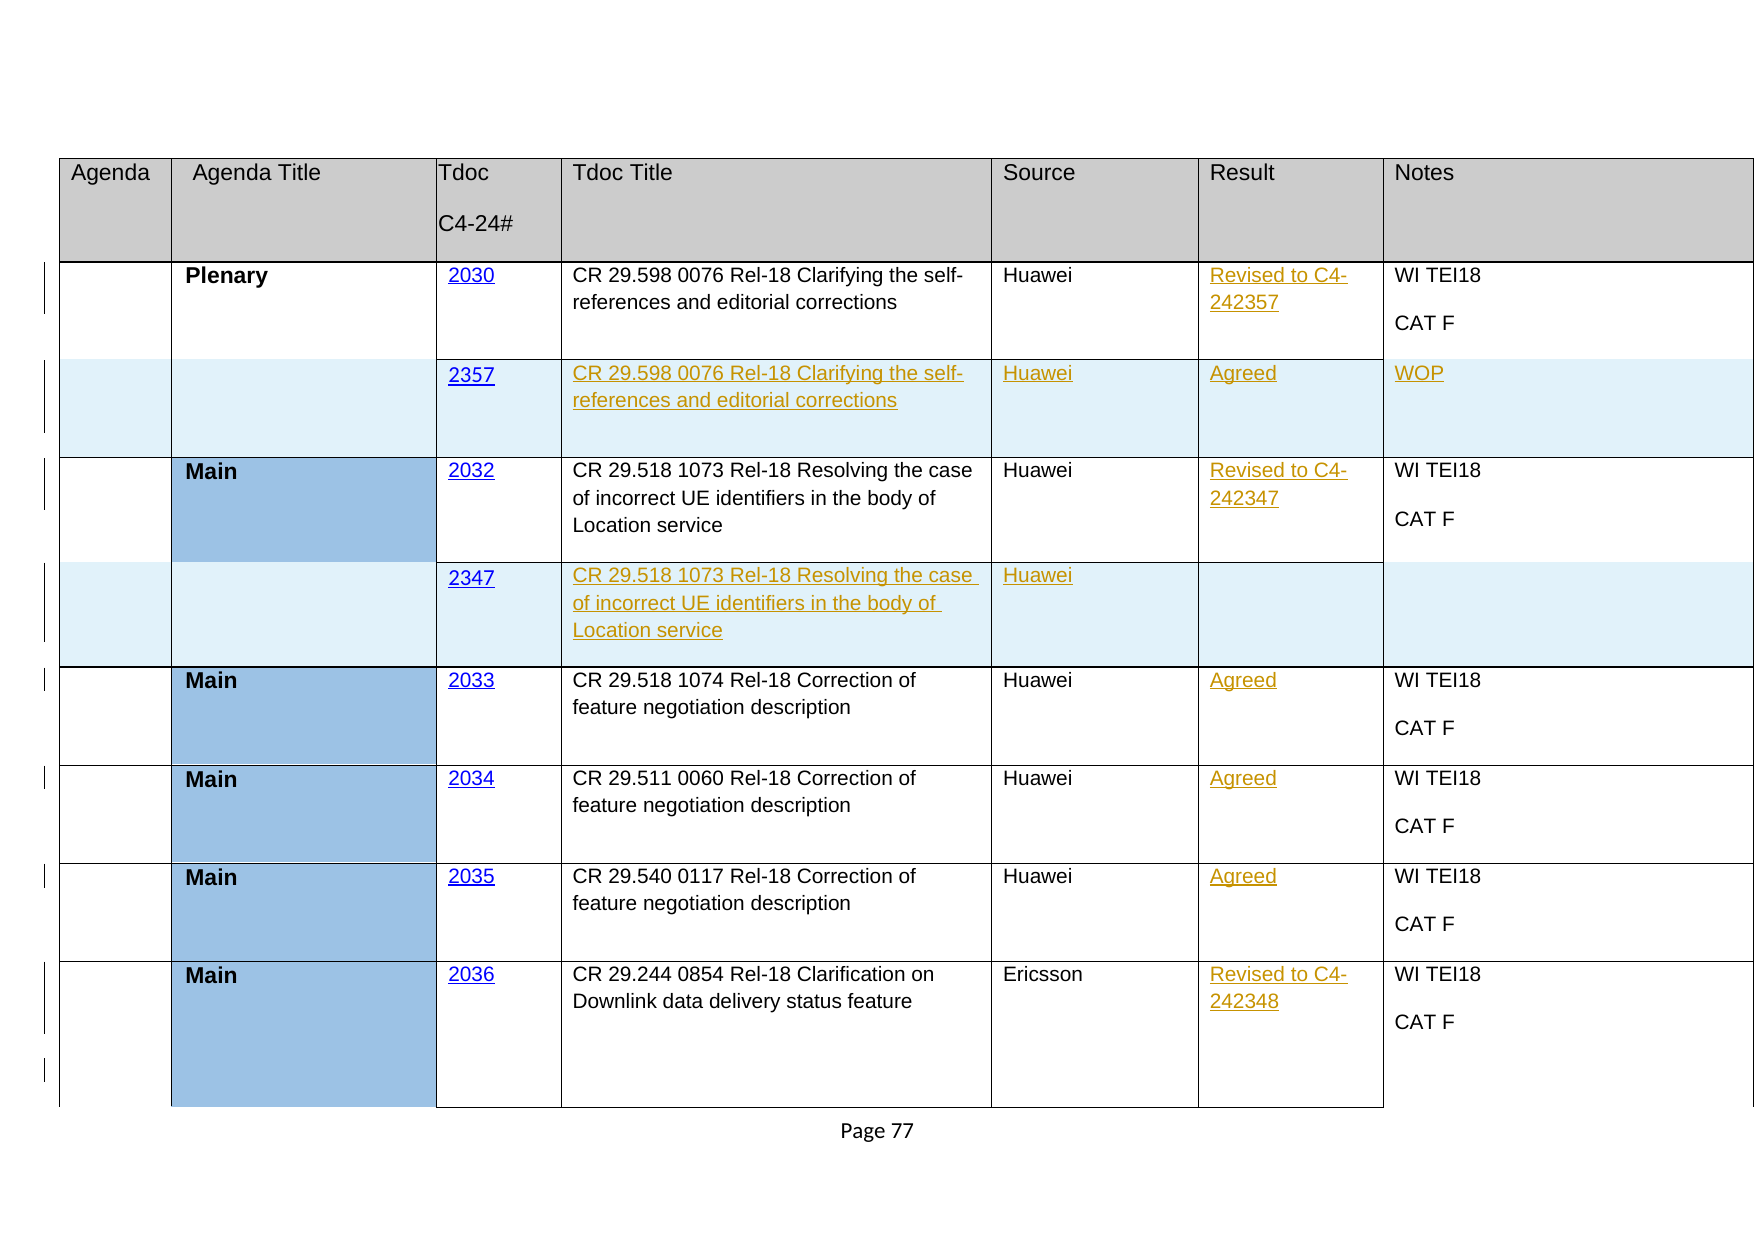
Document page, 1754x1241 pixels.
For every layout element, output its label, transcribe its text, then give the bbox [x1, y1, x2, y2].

table_header Tdoc Title [562, 159, 991, 261]
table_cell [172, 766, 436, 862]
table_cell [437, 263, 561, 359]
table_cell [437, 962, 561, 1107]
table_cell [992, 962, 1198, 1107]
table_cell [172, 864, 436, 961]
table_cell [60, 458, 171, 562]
table_header Agenda Title [172, 159, 436, 261]
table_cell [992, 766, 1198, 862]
table_header Agenda [60, 159, 171, 261]
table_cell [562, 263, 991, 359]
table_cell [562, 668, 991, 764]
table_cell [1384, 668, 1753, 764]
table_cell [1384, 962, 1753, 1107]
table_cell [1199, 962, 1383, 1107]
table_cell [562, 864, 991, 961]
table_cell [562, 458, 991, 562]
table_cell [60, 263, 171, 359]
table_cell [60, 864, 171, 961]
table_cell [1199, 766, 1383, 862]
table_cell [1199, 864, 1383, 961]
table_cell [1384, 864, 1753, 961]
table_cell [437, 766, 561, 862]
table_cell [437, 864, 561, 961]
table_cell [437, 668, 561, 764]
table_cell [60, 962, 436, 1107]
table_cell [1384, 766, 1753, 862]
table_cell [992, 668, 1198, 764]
table_header Source [992, 159, 1198, 261]
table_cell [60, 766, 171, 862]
table_header Result [1199, 159, 1383, 261]
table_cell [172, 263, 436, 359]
table_header Tdoc C4-24# [437, 159, 561, 261]
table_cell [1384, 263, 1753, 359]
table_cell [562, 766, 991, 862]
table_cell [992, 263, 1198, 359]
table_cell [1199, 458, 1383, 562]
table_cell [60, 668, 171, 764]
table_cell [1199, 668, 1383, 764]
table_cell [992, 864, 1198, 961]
table_header Notes [1384, 159, 1753, 261]
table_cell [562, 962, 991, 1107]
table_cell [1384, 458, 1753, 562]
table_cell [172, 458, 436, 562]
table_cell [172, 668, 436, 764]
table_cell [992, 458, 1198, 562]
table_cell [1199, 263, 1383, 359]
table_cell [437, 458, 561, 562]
